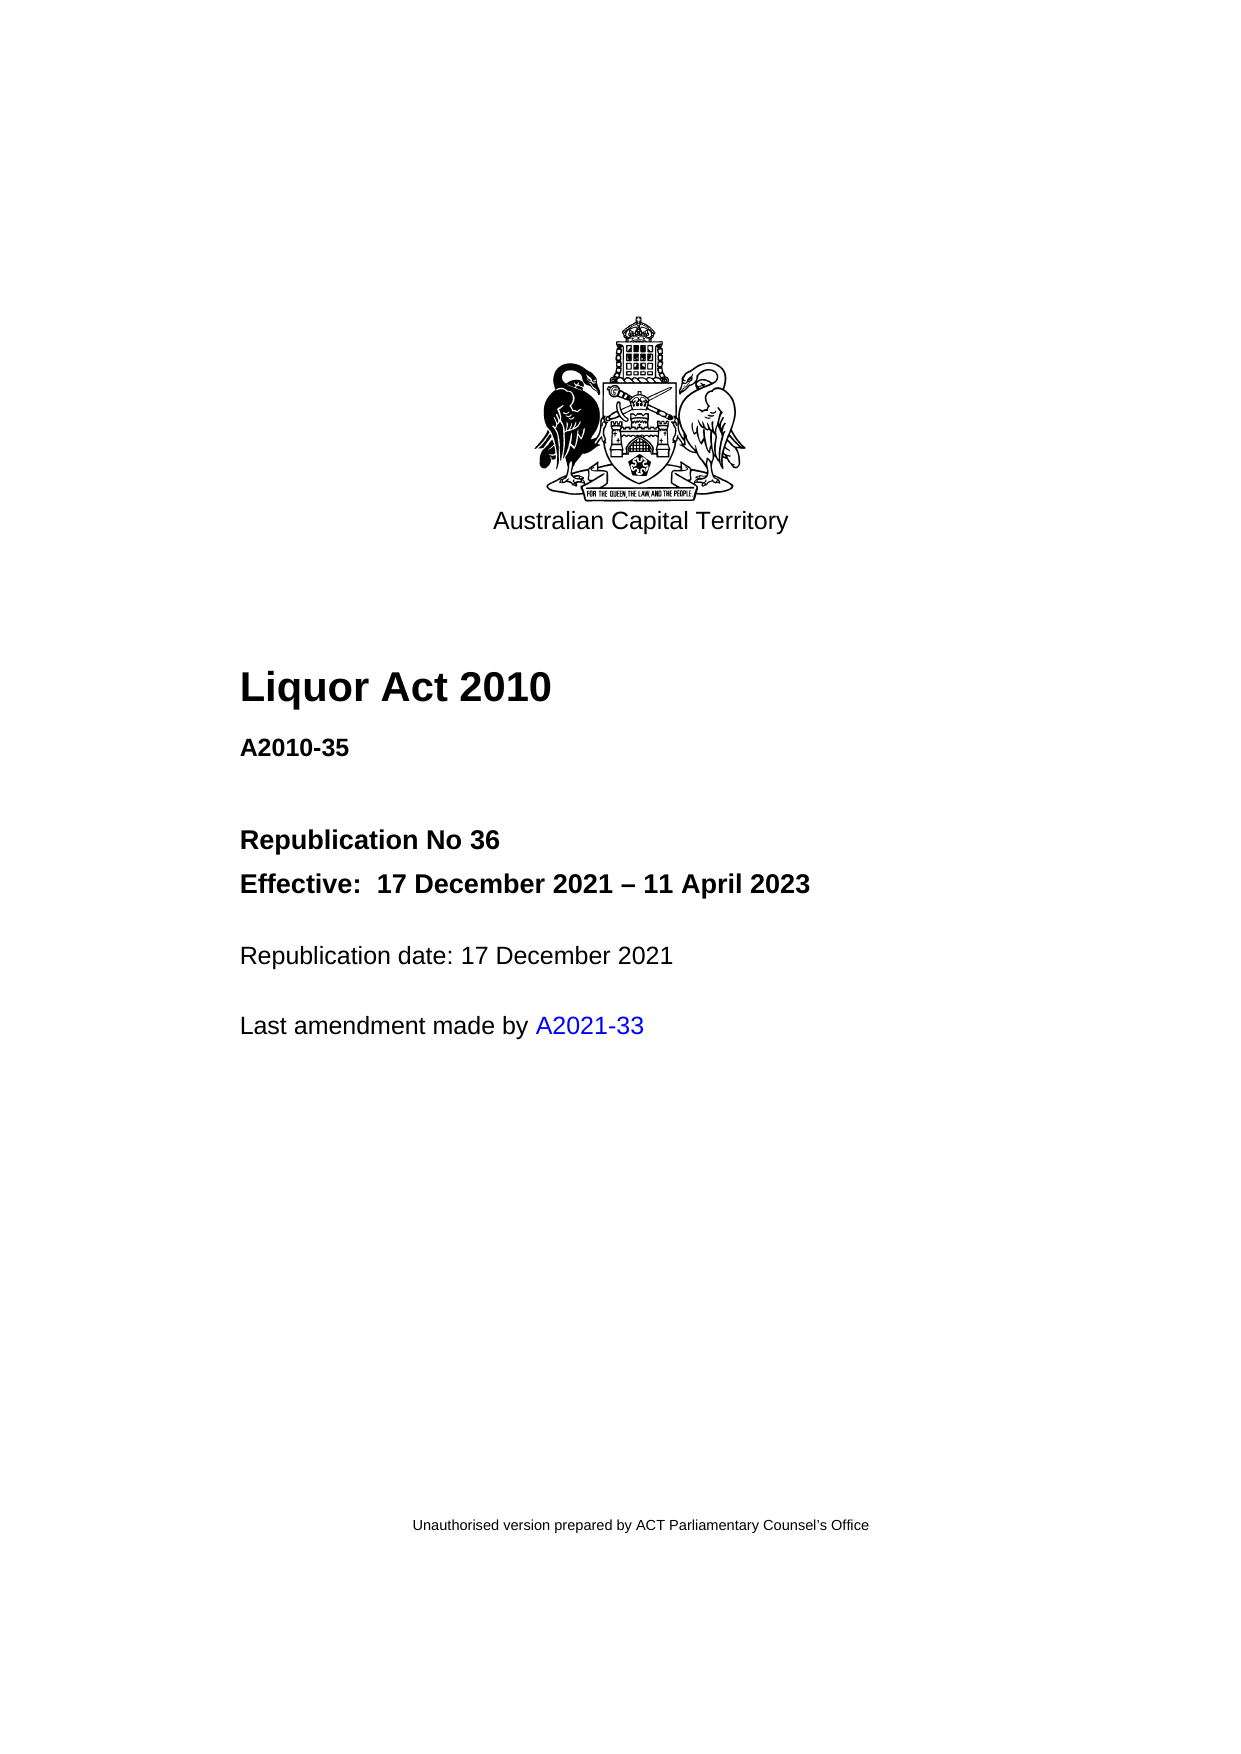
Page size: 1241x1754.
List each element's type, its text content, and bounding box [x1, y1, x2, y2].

text Australian Capital Territory [239, 506, 1042, 535]
text Last amendment made by A2021-33 [239, 1011, 1042, 1040]
text Republication No 36 [239, 824, 1042, 855]
text A2010-35 [239, 733, 1042, 762]
text Liquor Act 2010 [239, 662, 1042, 710]
text Effective: 17 December 2021 – 11 April 2023 [239, 868, 1042, 899]
text Republication date: 17 December 2021 [239, 941, 1042, 969]
picture [531, 312, 751, 507]
